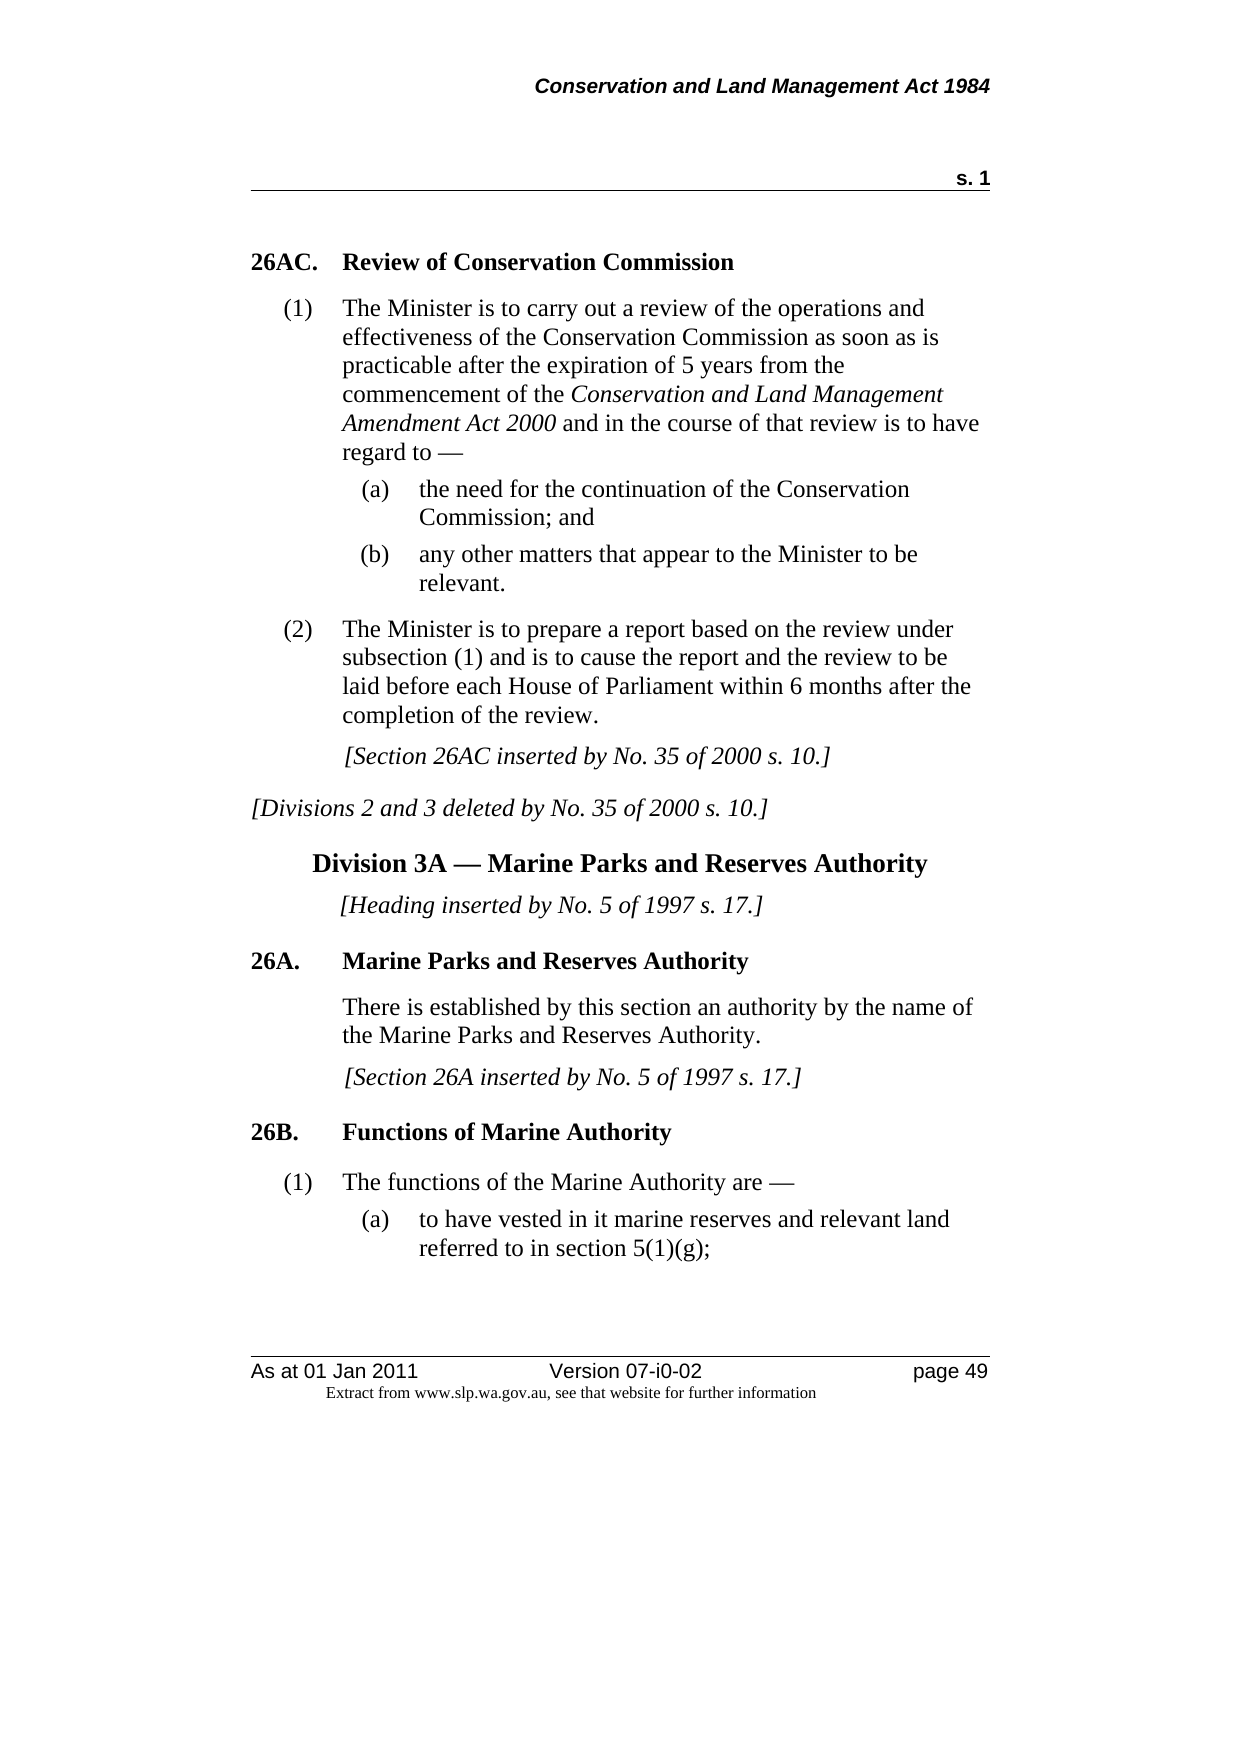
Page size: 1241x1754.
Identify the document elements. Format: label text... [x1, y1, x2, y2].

text (1) The Minister is to carry out a review of the operations and effectiveness of the Conservation Commission as soon as is practicable after the expiration of 5 years from the commencement of the Conservation and Land Management Amendment Act 2000 and in the course of that review is to have regard to — [251, 293, 990, 465]
text [Section 26AC inserted by No. 35 of 2000 s. 10.] [251, 741, 990, 770]
subtitle 26A. Marine Parks and Reserves Authority [251, 946, 990, 975]
subtitle [Heading inserted by No. 5 of 1997 s. 17.] [251, 890, 990, 919]
text (a) the need for the continuation of the Conservation Commission; and [251, 474, 990, 531]
text (a) to have vested in it marine reserves and relevant land referred to in section 5(1)(g); [251, 1204, 990, 1262]
text (1) The functions of the Marine Authority are — [251, 1167, 990, 1196]
subtitle Division 3A — Marine Parks and Reserves Authority [251, 847, 990, 878]
text [Section 26A inserted by No. 5 of 1997 s. 17.] [251, 1062, 990, 1090]
text (2) The Minister is to prepare a report based on the review under subsection (1) and is to cause the report and the review to be laid before each House of Parliament within 6 months after the completion of the review. [251, 614, 990, 729]
text (b) any other matters that appear to the Minister to be relevant. [251, 539, 990, 597]
text There is established by this section an authority by the name of the Marine Parks and Reserves Authority. [251, 992, 990, 1049]
subtitle 26AC. Review of Conservation Commission [251, 247, 990, 276]
subtitle 26B. Functions of Marine Authority [251, 1117, 990, 1146]
text [Divisions 2 and 3 deleted by No. 35 of 2000 s. 10.] [251, 793, 990, 822]
